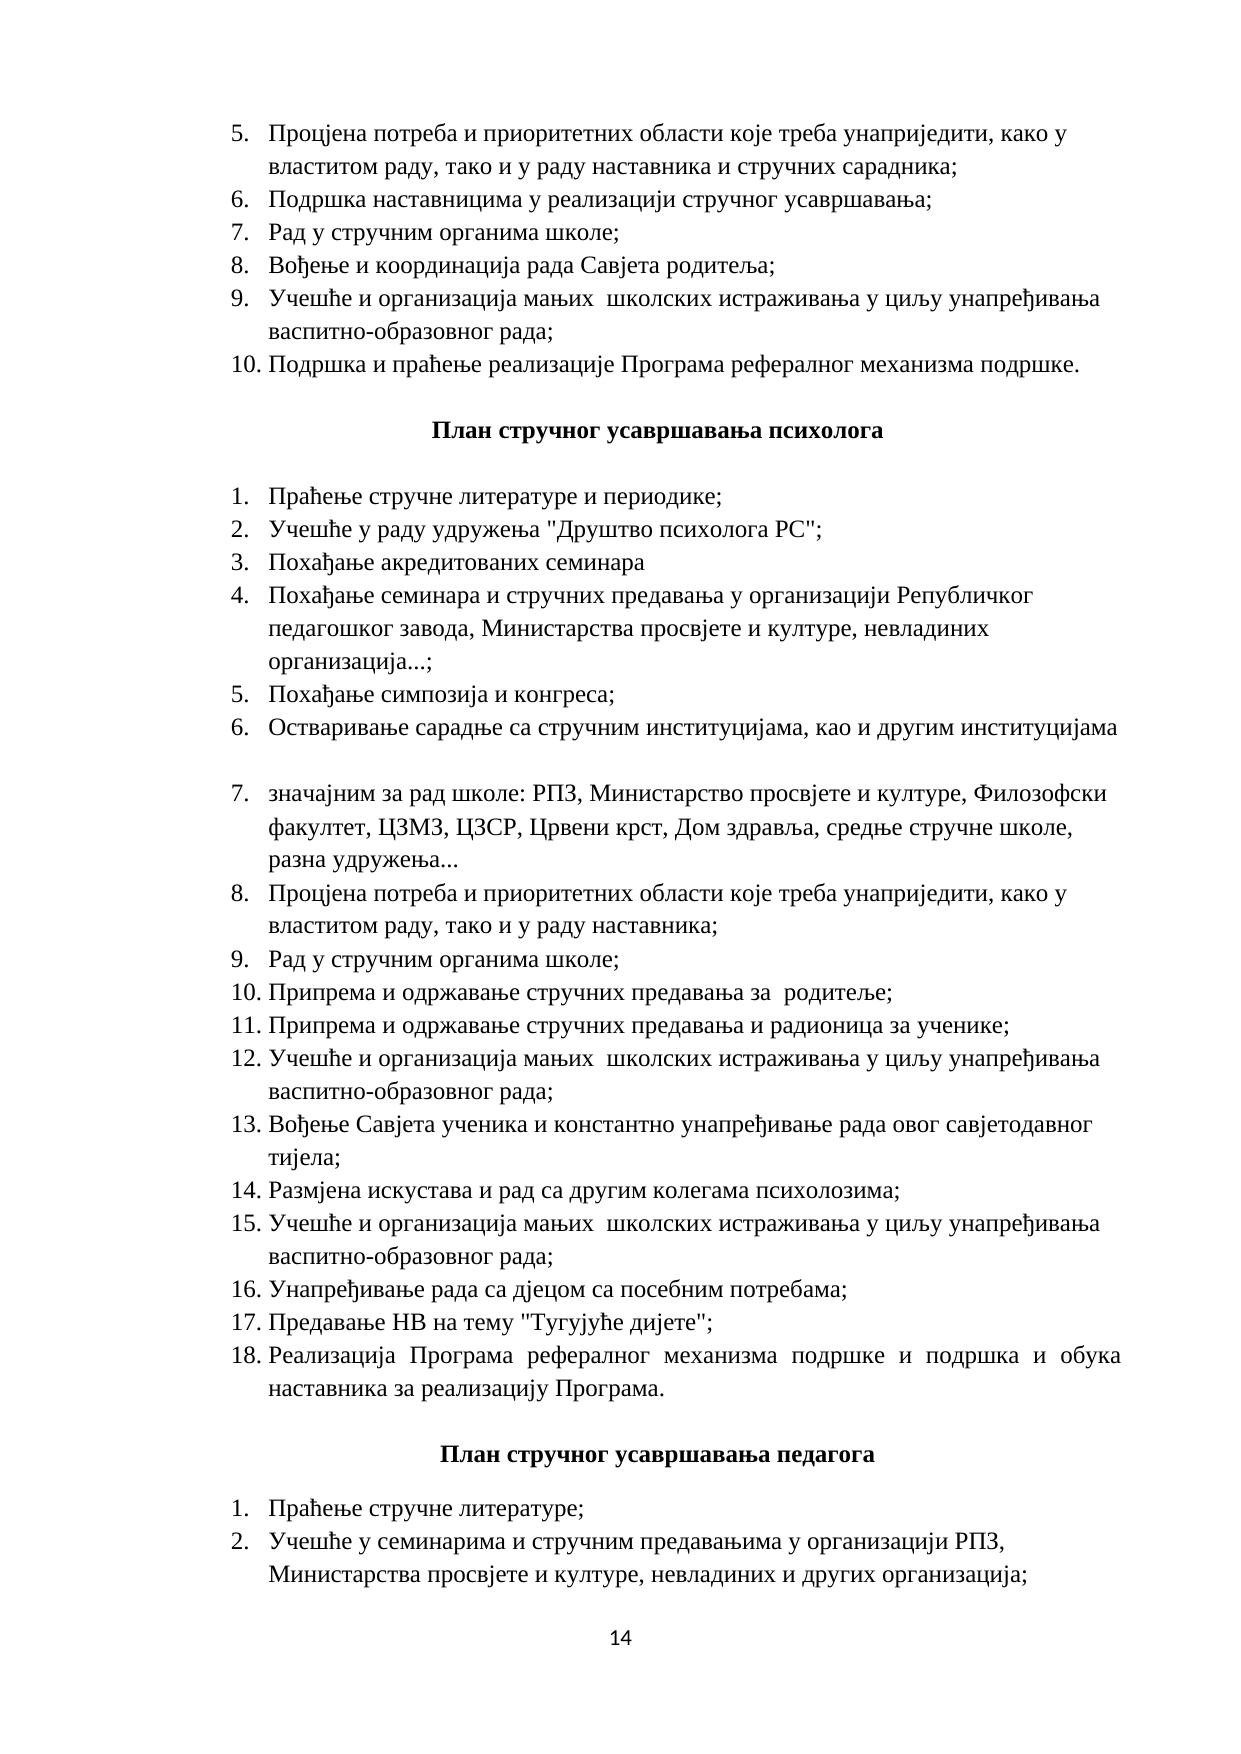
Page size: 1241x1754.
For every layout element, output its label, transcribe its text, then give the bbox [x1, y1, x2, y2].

list Учешће и организација мањих школских истраживања у циљу унапређивања васпитно-образовног рада; [231, 1208, 1122, 1269]
list Реализација Програма рефералног механизма подршке и подршка и обука наставника за реализацију Програма. [231, 1340, 1122, 1402]
list Предавање НВ на тему "Тугујуће дијете"; [231, 1307, 1122, 1336]
list Рад у стручним органима школе; [231, 944, 1122, 972]
list Процјена потреба и приоритетних области које треба унаприједити, како у властитом раду, тако и у раду наставника и стручних сарадника; [231, 118, 1122, 180]
list Размјена искустава и рад са другим колегама психолозима; [231, 1175, 1122, 1203]
list Праћење стручне литературе и периодике; [231, 481, 1122, 510]
list Процјена потреба и приоритетних области које треба унаприједити, како у властитом раду, тако и у раду наставника; [231, 878, 1122, 939]
list Учешће у семинарима и стручним предавањима у организацији РПЗ, Министарства просвјете и културе, невладиних и других организација; [231, 1526, 1122, 1588]
list Похађање семинара и стручних предавања у организацији Републичког педагошког завода, Министарства просвјете и културе, невладиних организација...; [231, 580, 1122, 675]
list Вођење Савјета ученика и константно унапређивање рада овог савјетодавног тијела; [231, 1109, 1122, 1171]
list Остваривање сарадње са стручним институцијама, као и другим институцијама [231, 712, 1122, 741]
list Учешће и организација мањих школских истраживања у циљу унапређивања васпитно-образовног рада; [231, 283, 1122, 345]
list Похађање симпозија и конгреса; [231, 679, 1122, 708]
text План стручног усавршавања педагога [118, 1439, 1122, 1468]
list Припрема и одржавање стручних предавања и радионица за ученике; [231, 1010, 1122, 1038]
list Учешће у раду удружења "Друштво психолога РС"; [231, 514, 1122, 543]
list Вођење и координација рада Савјета родитеља; [231, 250, 1122, 279]
list Унапређивање рада са дјецом са посебним потребама; [231, 1274, 1122, 1303]
list Подршка наставницима у реализацији стручног усавршавања; [231, 184, 1122, 213]
list Похађање акредитованих семинара [231, 547, 1122, 576]
list Праћење стручне литературе; [231, 1493, 1122, 1522]
text План стручног усавршавања психолога [118, 415, 1122, 444]
list Припрема и одржавање стручних предавања за родитеље; [231, 977, 1122, 1005]
list Учешће и организација мањих школских истраживања у циљу унапређивања васпитно-образовног рада; [231, 1043, 1122, 1104]
list Подршка и праћење реализације Програма рефералног механизма подршке. [231, 349, 1122, 378]
list Рад у стручним органима школе; [231, 217, 1122, 246]
list значајним за рад школе: РПЗ, Министарство просвјете и културе, Филозофски факултет, ЦЗМЗ, ЦЗСР, Црвени крст, Дом здравља, средње стручне школе, разна удружења... [231, 778, 1122, 873]
